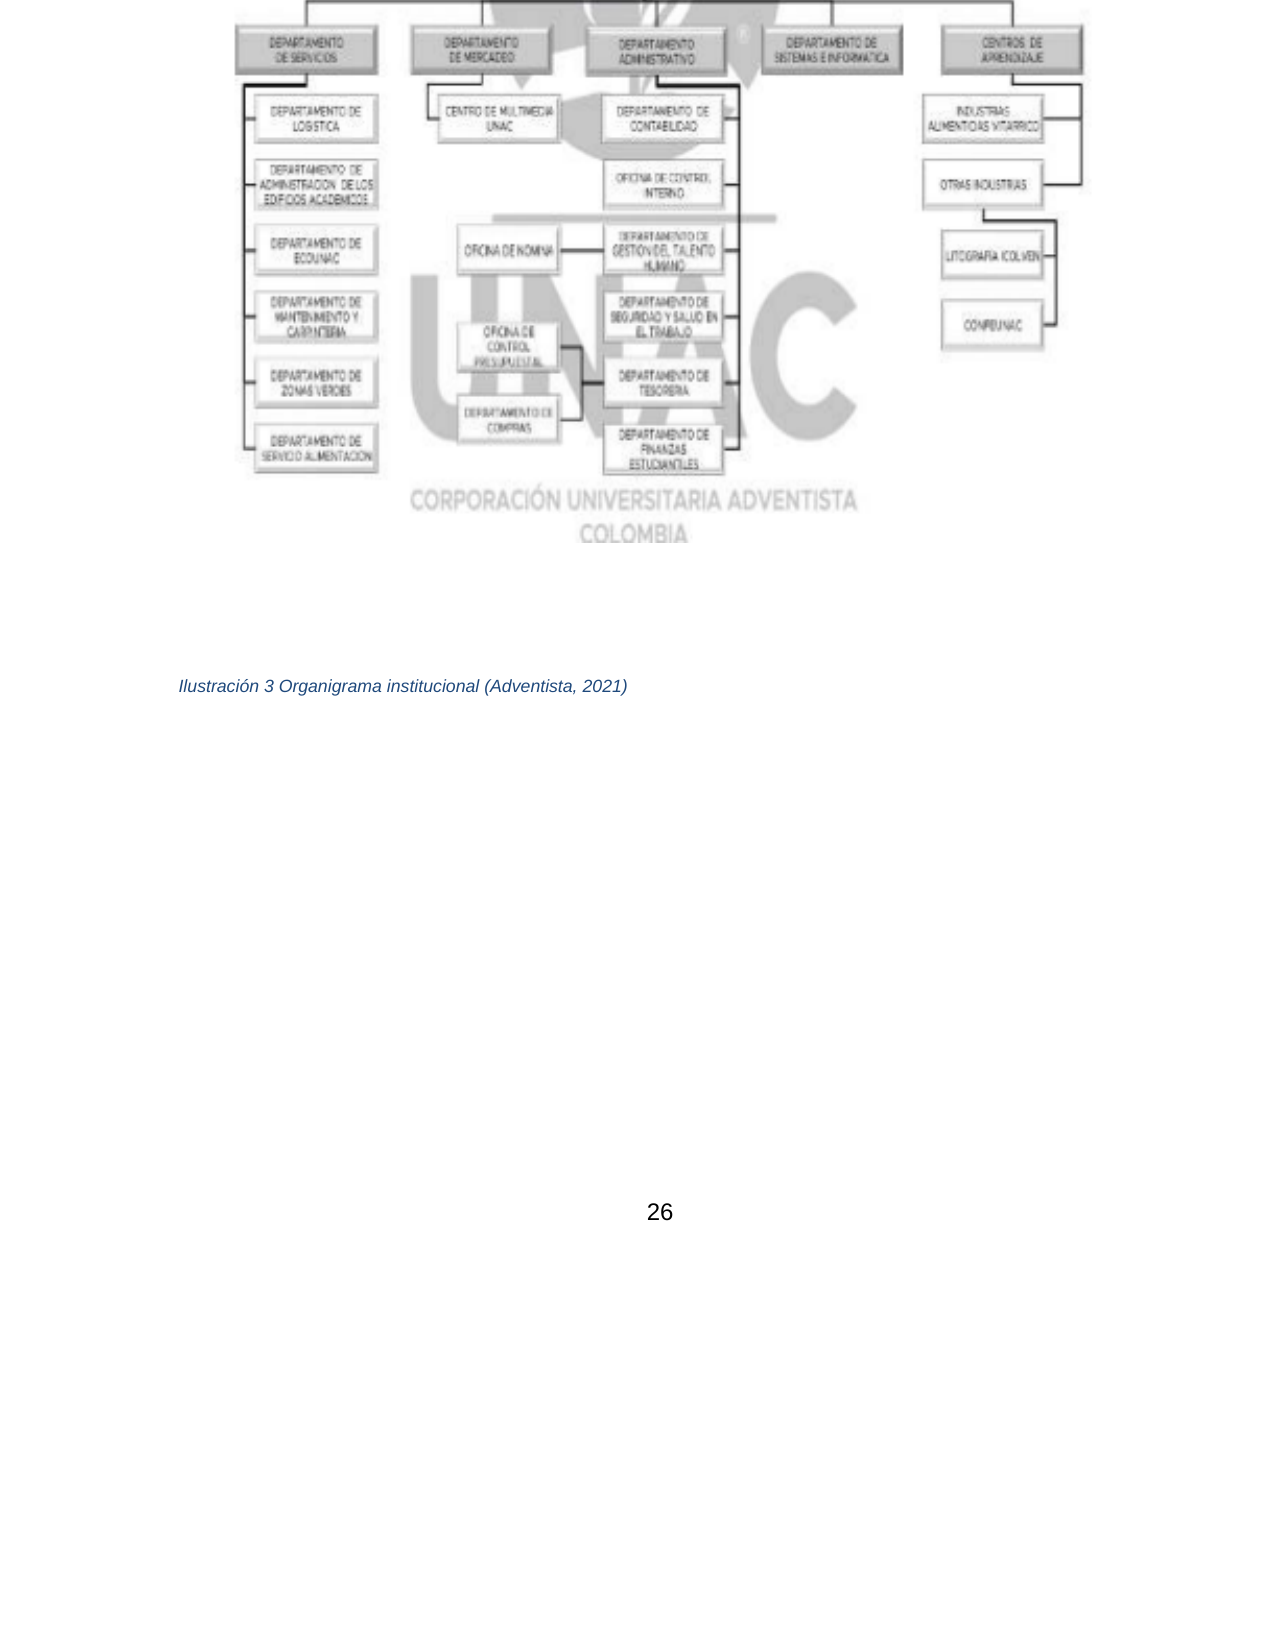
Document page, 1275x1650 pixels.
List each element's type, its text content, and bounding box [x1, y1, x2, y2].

picture [177, 0, 1098, 543]
text Ilustración 3 Organigrama institucional (Adventista, 2021) [177, 543, 1098, 696]
text 26 [0, 1197, 673, 1225]
